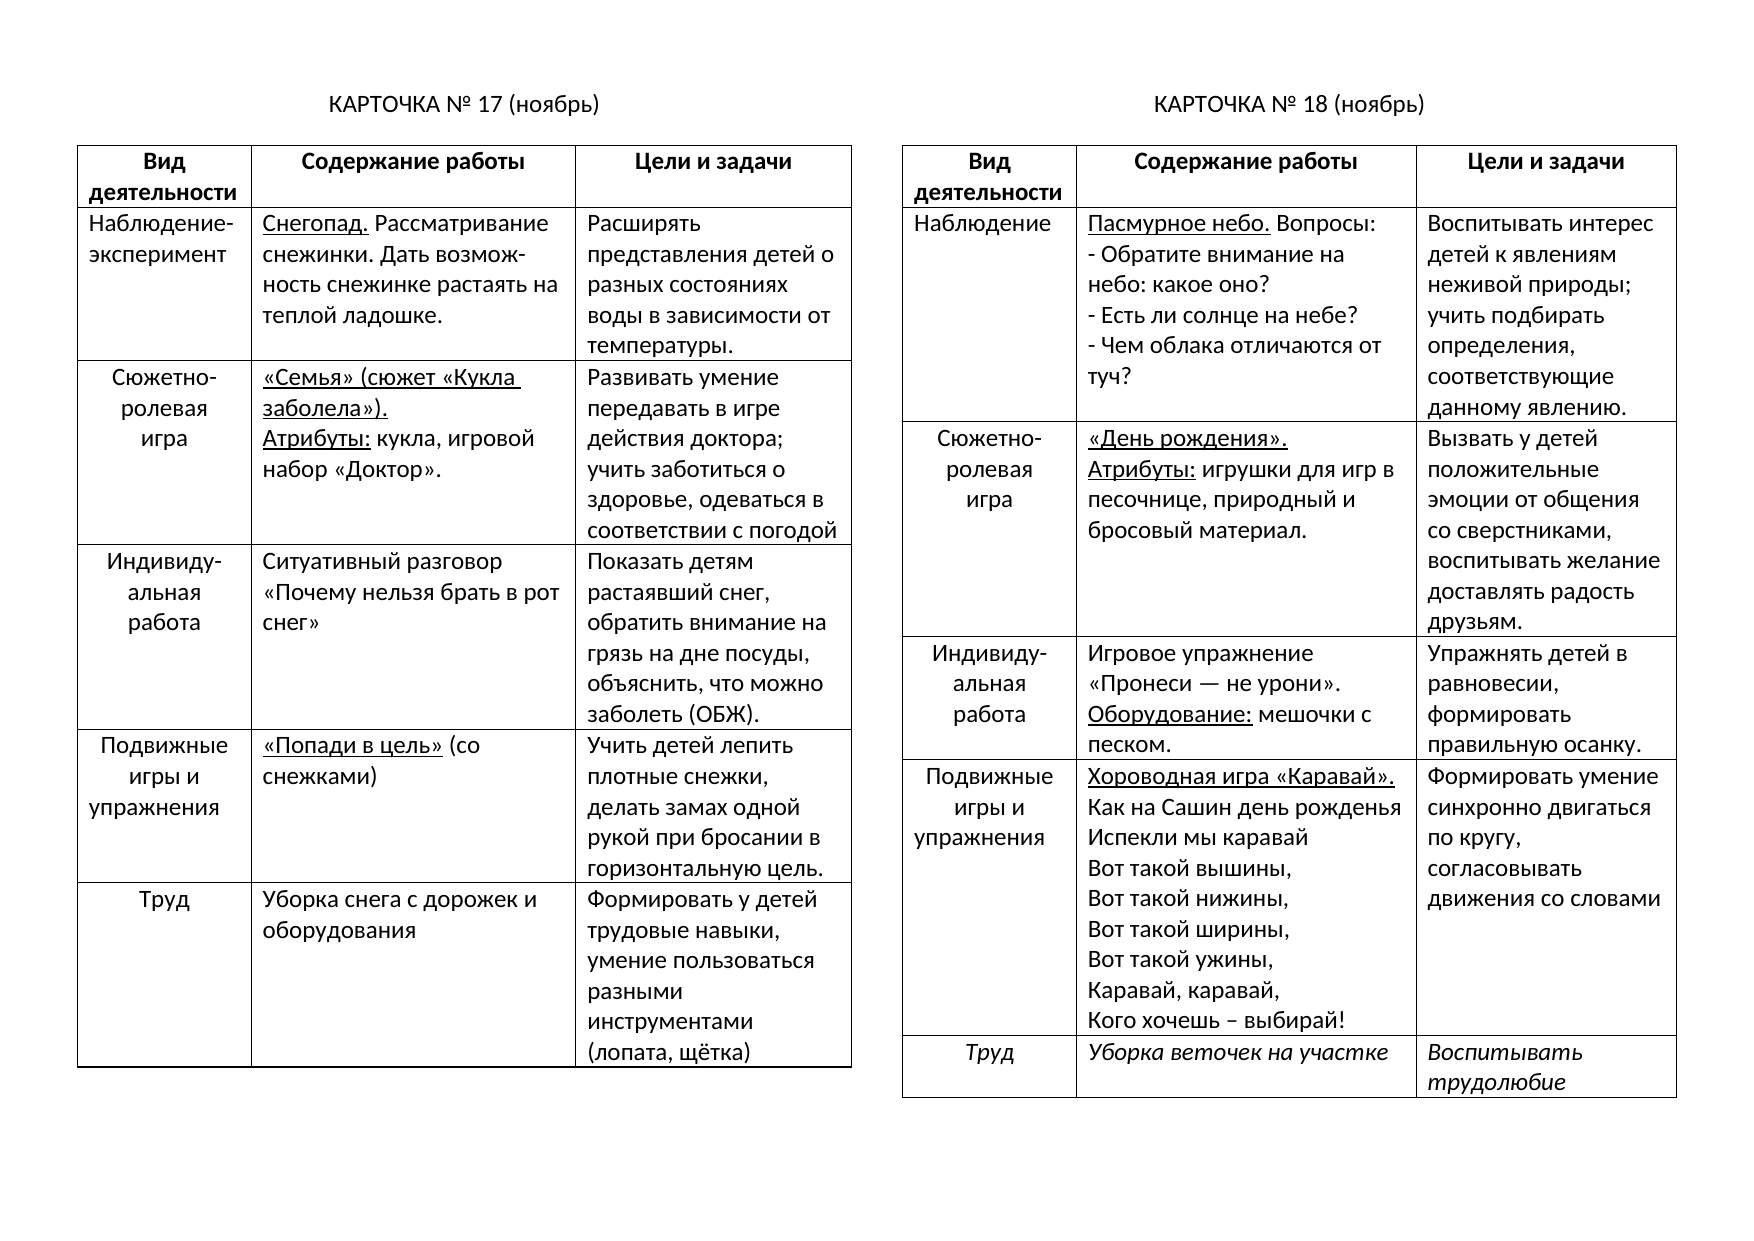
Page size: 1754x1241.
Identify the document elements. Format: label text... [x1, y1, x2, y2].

table_cell Подвижные игры и упражнения [78, 730, 251, 882]
table_cell Труд [78, 883, 251, 1066]
table_cell «Семья» (сюжет «Кукла заболела»). Атрибуты: кукла, игровой набор «Доктор». [252, 361, 575, 544]
table_cell Уборка веточек на участке [1077, 1036, 1416, 1097]
table_cell Формировать у детей трудовые навыки, умение пользоваться разными инструментами (лопата, щётка) [576, 883, 851, 1066]
table_cell Наблюдение [903, 208, 1076, 421]
table_cell Уборка снега с дорожек и оборудования [252, 883, 575, 1066]
table_cell «День рождения». Атрибуты: игрушки для игр в песочнице, природный и бросовый материал. [1077, 422, 1416, 636]
table_header Вид деятельности [78, 146, 251, 207]
table_cell Расширять представления детей о разных состояниях воды в зависимости от температуры. [576, 208, 851, 360]
table_cell Воспитывать интерес детей к явлениям неживой природы; учить подбирать определения, соответствующие данному явлению. [1417, 208, 1676, 421]
table_cell Ситуативный разговор «Почему нельзя брать в рот снег» [252, 545, 575, 728]
table_cell «Попади в цель» (со снежками) [252, 730, 575, 882]
text КАРТОЧКА № 18 (ноябрь) [914, 89, 1665, 119]
table_cell Развивать умение передавать в игре действия доктора; учить заботиться о здоровье, одеваться в соответствии с погодой [576, 361, 851, 544]
table_cell Хороводная игра «Каравай». Как на Сашин день рожденья Испекли мы каравай Вот такой вышины, Вот такой нижины, Вот такой ширины, Вот такой ужины, Каравай, каравай, Кого хочешь – выбирай! [1077, 760, 1416, 1035]
table_cell Снегопад. Рассматривание снежинки. Дать возмож-ность снежинке растаять на теплой ладошке. [252, 208, 575, 360]
table_cell Учить детей лепить плотные снежки, делать замах одной рукой при бросании в горизонтальную цель. [576, 730, 851, 882]
table_cell Индивиду-альная работа [903, 637, 1076, 759]
table_header Цели и задачи [576, 146, 851, 207]
table_cell Вызвать у детей положительные эмоции от общения со сверстниками, воспитывать желание доставлять радость друзьям. [1417, 422, 1676, 636]
table_header Содержание работы [1077, 146, 1416, 207]
table_cell Сюжетно- ролевая игра [78, 361, 251, 544]
table_cell Упражнять детей в равновесии, формировать правильную осанку. [1417, 637, 1676, 759]
table_cell Формировать умение синхронно двигаться по кругу, согласовывать движения со словами [1417, 760, 1676, 1035]
table_cell Показать детям растаявший снег, обратить внимание на грязь на дне посуды, объяснить, что можно заболеть (ОБЖ). [576, 545, 851, 728]
table_cell Труд [903, 1036, 1076, 1097]
table_cell Пасмурное небо. Вопросы: - Обратите внимание на небо: какое оно? - Есть ли солнце на небе? - Чем облака отличаются от туч? [1077, 208, 1416, 421]
table_header Содержание работы [252, 146, 575, 207]
table_header Цели и задачи [1417, 146, 1676, 207]
table_cell Подвижные игры и упражнения [903, 760, 1076, 1035]
table_cell Игровое упражнение «Пронеси — не урони». Оборудование: мешочки с песком. [1077, 637, 1416, 759]
table_header Вид деятельности [903, 146, 1076, 207]
table_cell Индивиду-альная работа [78, 545, 251, 728]
table_cell Воспитывать трудолюбие [1417, 1036, 1676, 1097]
text КАРТОЧКА № 17 (ноябрь) [89, 89, 840, 119]
table_cell Сюжетно- ролевая игра [903, 422, 1076, 636]
table_cell Наблюдение-эксперимент [78, 208, 251, 360]
